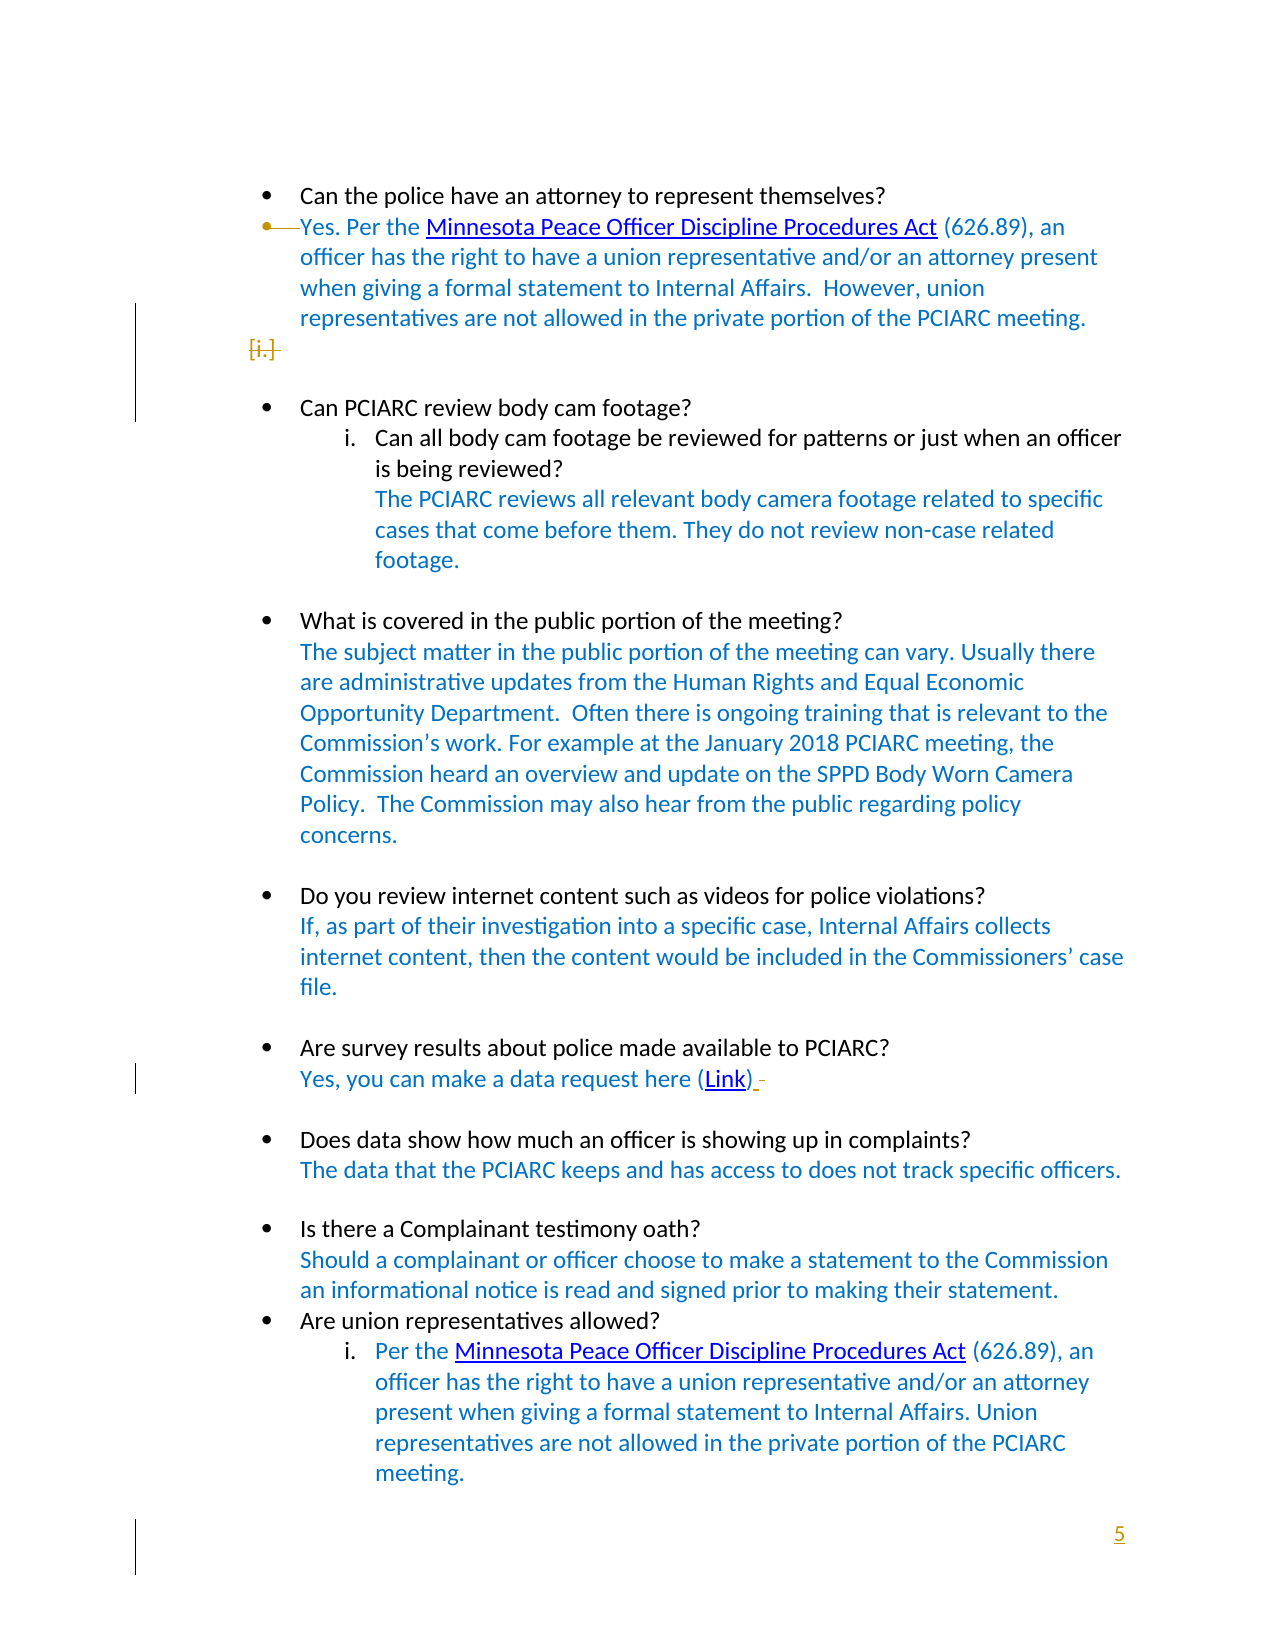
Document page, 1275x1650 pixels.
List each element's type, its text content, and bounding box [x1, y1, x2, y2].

list Can PCIARC review body cam footage? [262, 392, 1125, 422]
list The PCIARC reviews all relevant body camera footage related to specific cases that come before them. They do not review non-case related footage. [375, 483, 1125, 575]
list Can the police have an attorney to represent themselves? [262, 181, 1125, 211]
list Yes, you can make a data request here (Link) [300, 1063, 1125, 1094]
list What is covered in the public portion of the meeting? [262, 605, 1125, 636]
list Per the Minnesota Peace Officer Discipline Procedures Act (626.89), an officer has the right to have a union representative and/or an attorney present when giving a formal statement to Internal Affairs. Union representatives are not allowed in the private portion of the PCIARC meeting. [356, 1335, 1125, 1488]
list Can all body cam footage be reviewed for patterns or just when an officer is being reviewed? [356, 422, 1125, 483]
list Are survey results about police made available to PCIARC? [262, 1033, 1125, 1063]
list Does data show how much an officer is showing up in complaints? [262, 1124, 1125, 1155]
list Do you review internet content such as videos for police violations? [262, 880, 1125, 911]
list If, as part of their investigation into a specific case, Internal Affairs collects internet content, then the content would be included in the Commissioners’ case file. [300, 911, 1125, 1002]
list The data that the PCIARC keeps and has access to does not track specific officers. [300, 1155, 1125, 1185]
list Is there a Complainant testimony oath? [262, 1213, 1125, 1244]
list Are union representatives allowed? [262, 1305, 1125, 1335]
list Should a complainant or officer choose to make a statement to the Commission an informational notice is read and signed prior to making their statement. [300, 1244, 1125, 1305]
list Yes. Per the Minnesota Peace Officer Discipline Procedures Act (626.89), an officer has the right to have a union representative and/or an attorney present when giving a formal statement to Internal Affairs. However, union representatives are not allowed in the private portion of the PCIARC meeting. [262, 211, 1125, 333]
list The subject matter in the public portion of the meeting can vary. Usually there are administrative updates from the Human Rights and Equal Economic Opportunity Department. Often there is ongoing training that is relevant to the Commission’s work. For example at the January 2018 PCIARC meeting, the Commission heard an overview and update on the SPPD Body Worn Camera Policy. The Commission may also hear from the public regarding policy concerns. [300, 636, 1125, 849]
